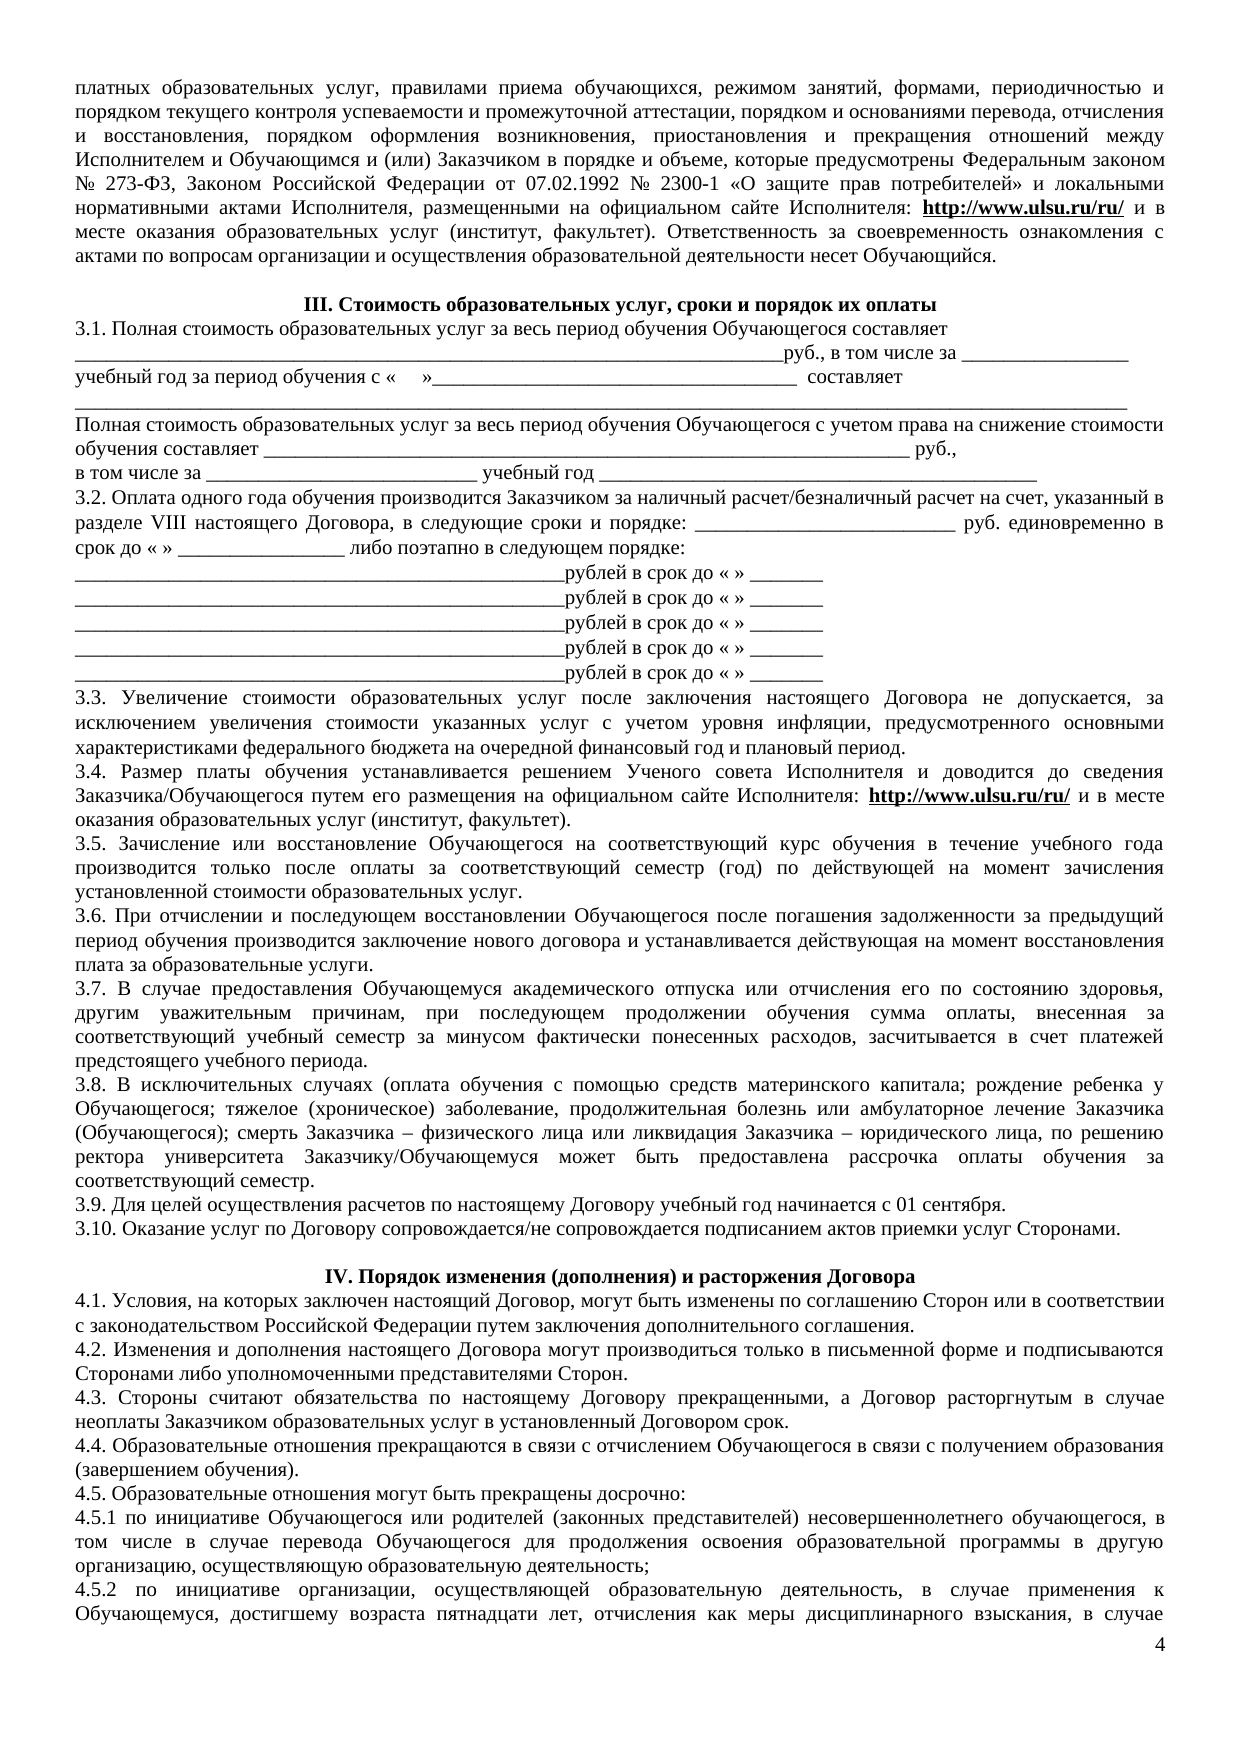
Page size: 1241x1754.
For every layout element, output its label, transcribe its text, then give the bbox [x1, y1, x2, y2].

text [75, 75, 1165, 267]
text 4.5. Образовательные отношения могут быть прекращены досрочно: [75, 1481, 1165, 1505]
text 3.7. В случае предоставления Обучающемуся академического отпуска или отчисления его по состоянию здоровья, другим уважительным причинам, при последующем продолжении обучения сумма оплаты, внесенная за соответствующий учебный семестр за минусом фактически понесенных расходов, засчитывается в счет платежей предстоящего учебного периода. [75, 976, 1165, 1072]
text 4.4. Образовательные отношения прекращаются в связи с отчислением Обучающегося в связи с получением образования (завершением обучения). [75, 1433, 1165, 1481]
text 4.1. Условия, на которых заключен настоящий Договор, могут быть изменены по соглашению Сторон или в соответствии с законодательством Российской Федерации путем заключения дополнительного соглашения. [75, 1288, 1165, 1337]
text _____________________________________________________________________________________________________ [75, 388, 1165, 412]
text Полная стоимость образовательных услуг за весь период обучения Обучающегося с учетом права на снижение стоимости обучения составляет ______________________________________________________________ руб., [75, 412, 1165, 460]
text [75, 1577, 1165, 1625]
text III. Стоимость образовательных услуг, сроки и порядок их оплаты [75, 292, 1165, 316]
text _______________________________________________рублей в срок до « » _______ [75, 584, 1165, 609]
text 3.5. Зачисление или восстановление Обучающегося на соответствующий курс обучения в течение учебного года производится только после оплаты за соответствующий семестр (год) по действующей на момент зачисления установленной стоимости образовательных услуг. [75, 831, 1165, 903]
text ____________________________________________________________________руб., в том числе за ________________ [75, 340, 1165, 364]
text 4.5.1 по инициативе Обучающегося или родителей (законных представителей) несовершеннолетнего обучающегося, в том числе в случае перевода Обучающегося для продолжения освоения образовательной программы в другую организацию, осуществляющую образовательную деятельность; [75, 1505, 1165, 1577]
text 3.9. Для целей осуществления расчетов по настоящему Договору учебный год начинается с 01 сентября. [75, 1192, 1165, 1216]
text IV. Порядок изменения (дополнения) и расторжения Договора [75, 1264, 1165, 1288]
text 3.4. Размер платы обучения устанавливается решением Ученого совета Исполнителя и доводится до сведения Заказчика/Обучающегося путем его размещения на официальном сайте Исполнителя: http://www.ulsu.ru/ru/ и в месте оказания образовательных услуг (институт, факультет). [75, 759, 1165, 831]
text _______________________________________________рублей в срок до « » _______ [75, 559, 1165, 584]
text 3.8. В исключительных случаях (оплата обучения с помощью средств материнского капитала; рождение ребенка у Обучающегося; тяжелое (хроническое) заболевание, продолжительная болезнь или амбулаторное лечение Заказчика (Обучающегося); смерть Заказчика – физического лица или ликвидация Заказчика – юридического лица, по решению ректора университета Заказчику/Обучающемуся может быть предоставлена рассрочка оплаты обучения за соответствующий семестр. [75, 1072, 1165, 1192]
text _______________________________________________рублей в срок до « » _______ [75, 659, 1165, 684]
text 3.1. Полная стоимость образовательных услуг за весь период обучения Обучающегося составляет [75, 316, 1165, 340]
text 3.6. При отчислении и последующем восстановлении Обучающегося после погашения задолженности за предыдущий период обучения производится заключение нового договора и устанавливается действующая на момент восстановления плата за образовательные услуги. [75, 903, 1165, 976]
text 4.2. Изменения и дополнения настоящего Договора могут производиться только в письменной форме и подписываются Сторонами либо уполномоченными представителями Сторон. [75, 1337, 1165, 1385]
text учебный год за период обучения с « »___________________________________ составляет [75, 364, 1165, 388]
text _______________________________________________рублей в срок до « » _______ [75, 609, 1165, 634]
text 4.3. Стороны считают обязательства по настоящему Договору прекращенными, а Договор расторгнутым в случае неоплаты Заказчиком образовательных услуг в установленный Договором срок. [75, 1385, 1165, 1433]
text 3.3. Увеличение стоимости образовательных услуг после заключения настоящего Договора не допускается, за исключением увеличения стоимости указанных услуг с учетом уровня инфляции, предусмотренного основными характеристиками федерального бюджета на очередной финансовый год и плановый период. [75, 684, 1165, 759]
text 3.10. Оказание услуг по Договору сопровождается/не сопровождается подписанием актов приемки услуг Сторонами. [75, 1216, 1165, 1240]
text _______________________________________________рублей в срок до « » _______ [75, 634, 1165, 659]
text в том числе за __________________________ учебный год __________________________________________ [75, 460, 1165, 484]
text 3.2. Оплата одного года обучения производится Заказчиком за наличный расчет/безналичный расчет на счет, указанный в разделе VIII настоящего Договора, в следующие сроки и порядке: _________________________ руб. единовременно в срок до « » ________________ либо поэтапно в следующем порядке: [75, 484, 1165, 559]
